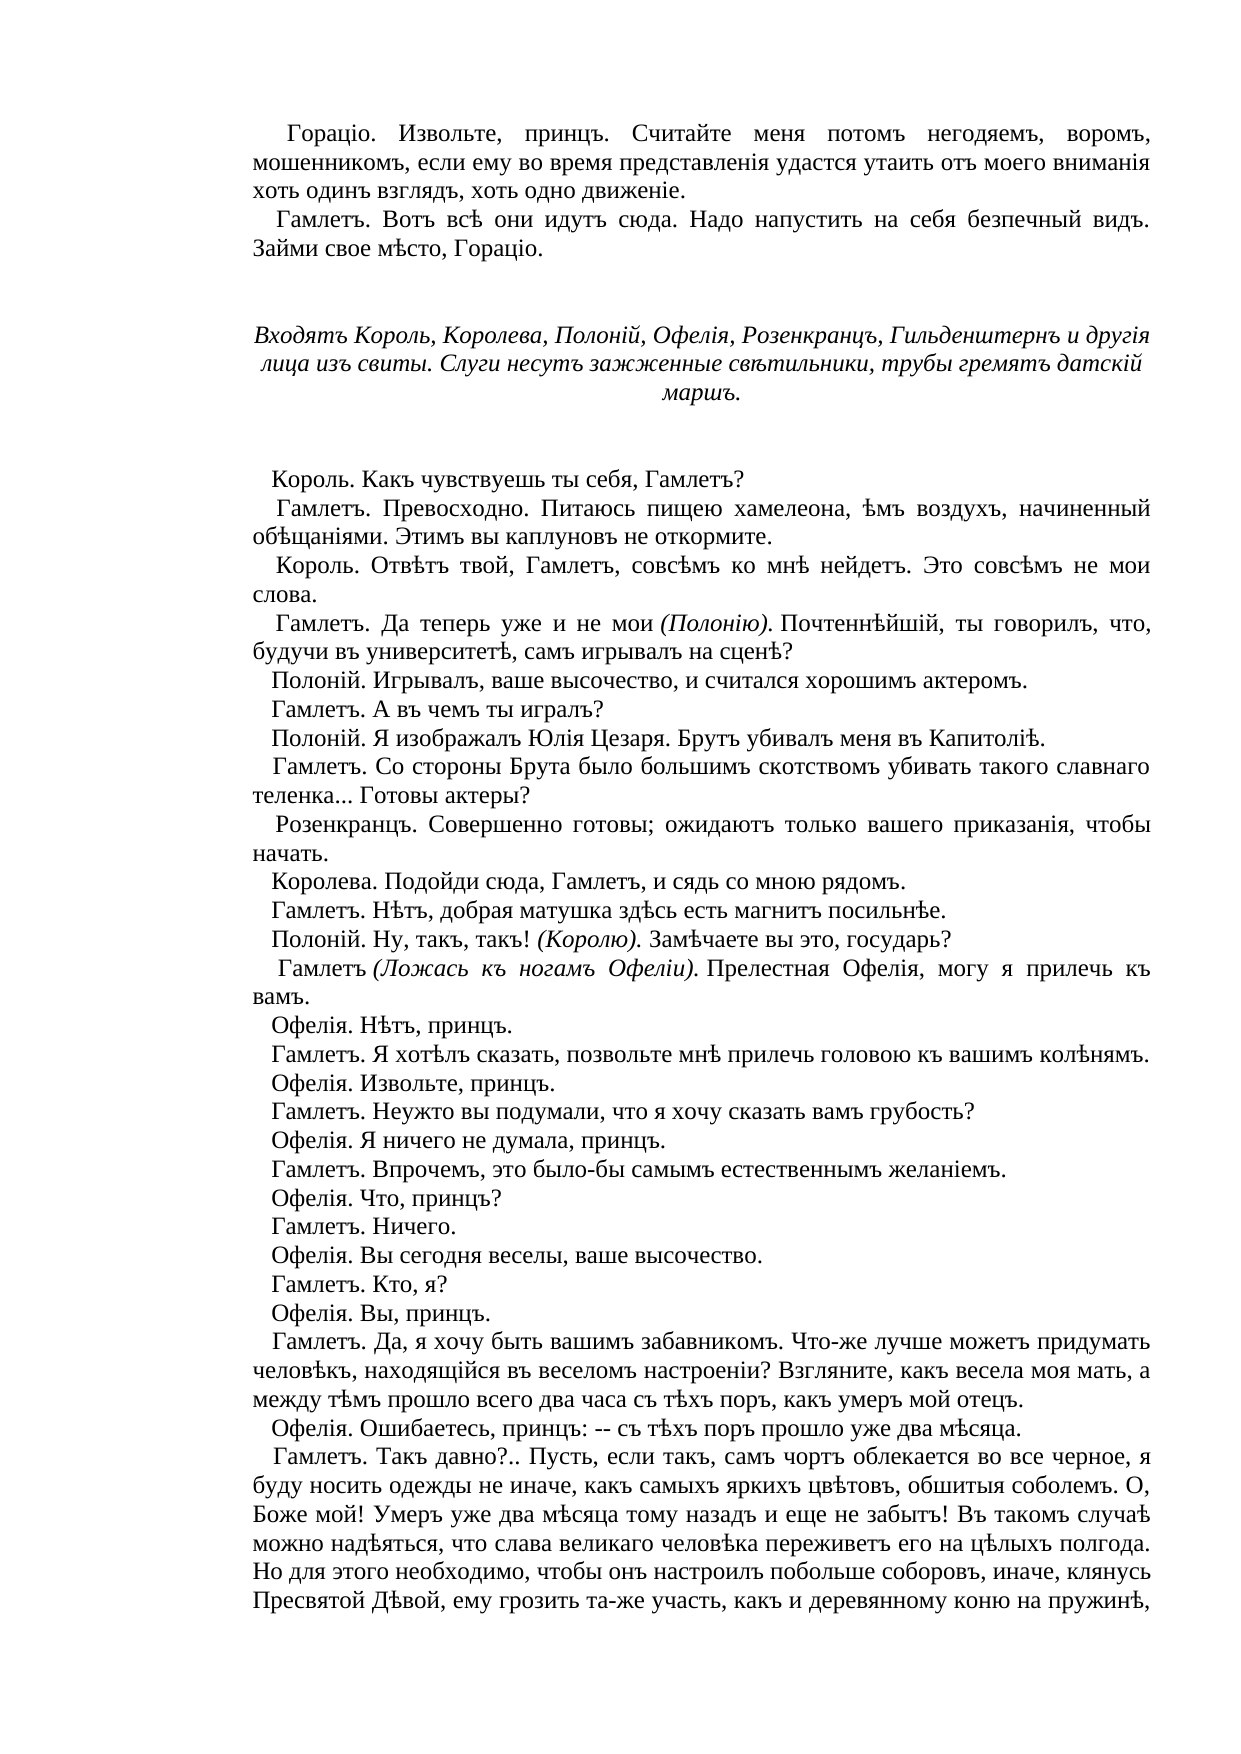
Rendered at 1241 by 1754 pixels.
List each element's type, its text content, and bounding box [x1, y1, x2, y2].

text Офелія. Извольте, принцъ. [252, 1068, 1152, 1096]
text Король. Отвѣтъ твой, Гамлетъ, совсѣмъ ко мнѣ нейдетъ. Это совсѣмъ не мои слова. [252, 550, 1152, 608]
text Гамлетъ. Неужто вы подумали, что я хочу сказать вамъ грубость? [252, 1096, 1152, 1125]
text Гамлетъ. Нѣтъ, добрая матушка здѣсь есть магнитъ посильнѣе. [252, 895, 1152, 924]
text Полоній. Я изображалъ Юлія Цезаря. Брутъ убивалъ меня въ Капитоліѣ. [252, 723, 1152, 751]
text Офелія. Вы, принцъ. [252, 1298, 1152, 1326]
text Розенкранцъ. Совершенно готовы; ожидаютъ только вашего приказанія, чтобы начать. [252, 809, 1152, 866]
text Гамлетъ. Впрочемъ, это было-бы самымъ естественнымъ желаніемъ. [252, 1154, 1152, 1183]
text Гамлетъ. Со стороны Брута было большимъ скотствомъ убивать такого славнаго теленка... Готовы актеры? [252, 751, 1152, 809]
text Входятъ Король, Королева, Полоній, Офелія, Розенкранцъ, Гильденштернъ и другія лица изъ свиты. Слуги несутъ зажженные свѣтильники, трубы гремятъ датскій маршъ. [252, 320, 1152, 406]
text Офелія. Нѣтъ, принцъ. [252, 1010, 1152, 1039]
text Офелія. Вы сегодня веселы, ваше высочество. [252, 1240, 1152, 1269]
text Король. Какъ чувствуешь ты себя, Гамлетъ? [252, 464, 1152, 493]
text Гамлетъ. Ничего. [252, 1211, 1152, 1240]
text Гамлетъ. Я хотѣлъ сказать, позвольте мнѣ прилечь головою къ вашимъ колѣнямъ. [252, 1039, 1152, 1068]
text Гамлетъ. Кто, я? [252, 1269, 1152, 1298]
text Гамлетъ. Да теперь уже и не мои (Полонію). Почтеннѣйшій, ты говорилъ, что, будучи въ университетѣ, самъ игрывалъ на сценѣ? [252, 608, 1152, 665]
text Гамлетъ. А въ чемъ ты игралъ? [252, 694, 1152, 723]
text Королева. Подойди сюда, Гамлетъ, и сядь со мною рядомъ. [252, 866, 1152, 895]
text Гамлетъ. Да, я хочу быть вашимъ забавникомъ. Что-же лучше можетъ придумать человѣкъ, находящійся въ веселомъ настроеніи? Взгляните, какъ весела моя мать, а между тѣмъ прошло всего два часа съ тѣхъ поръ, какъ умеръ мой отецъ. [252, 1326, 1152, 1413]
text Полоній. Игрывалъ, ваше высочество, и считался хорошимъ актеромъ. [252, 665, 1152, 694]
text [252, 1441, 1152, 1614]
text Офелія. Ошибаетесь, принцъ: -- съ тѣхъ поръ прошло уже два мѣсяца. [252, 1413, 1152, 1441]
text Гамлетъ (Ложась къ ногамъ Офеліи). Прелестная Офелія, могу я прилечь къ вамъ. [252, 953, 1152, 1010]
text Офелія. Что, принцъ? [252, 1183, 1152, 1211]
text Гораціо. Извольте, принцъ. Считайте меня потомъ негодяемъ, воромъ, мошенникомъ, если ему во время представленія удастся утаить отъ моего вниманія хоть одинъ взглядъ, хоть одно движеніе. [252, 118, 1152, 204]
text Гамлетъ. Превосходно. Питаюсь пищею хамелеона, ѣмъ воздухъ, начиненный обѣщаніями. Этимъ вы каплуновъ не откормите. [252, 493, 1152, 550]
text Полоній. Ну, такъ, такъ! (Королю). Замѣчаете вы это, государь? [252, 924, 1152, 953]
text Гамлетъ. Вотъ всѣ они идутъ сюда. Надо напустить на себя безпечный видъ. Займи свое мѣсто, Гораціо. [252, 204, 1152, 262]
text Офелія. Я ничего не думала, принцъ. [252, 1125, 1152, 1154]
